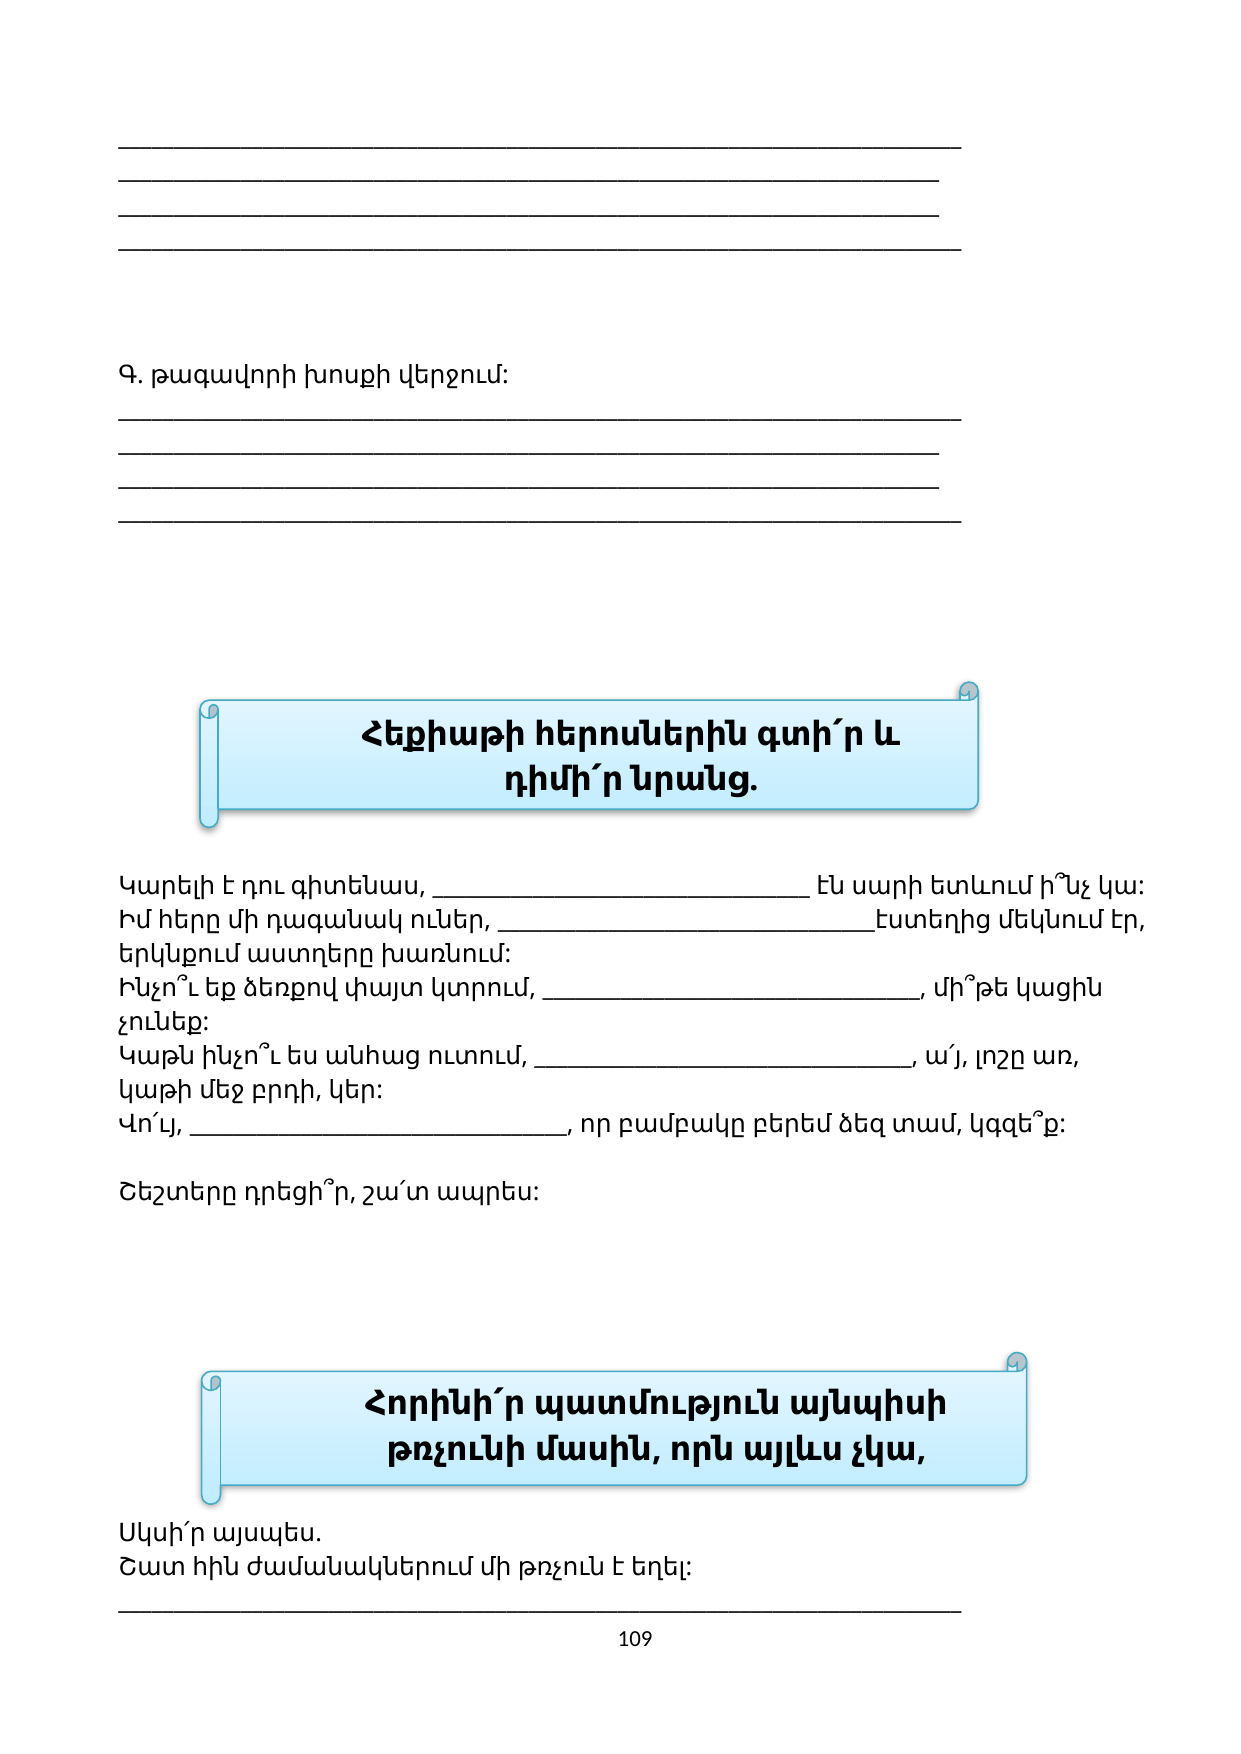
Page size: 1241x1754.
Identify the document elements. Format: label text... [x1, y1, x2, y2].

text __________________________________________________________________________ [118, 425, 1152, 459]
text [118, 152, 1152, 186]
text Վո՛ւյ, __________________________________, որ բամբակը բերեմ ձեզ տամ, կգզե՞ք: [118, 1106, 1152, 1140]
text Կարելի է դու գիտենաս, __________________________________ էն սարի ետևում ի՞նչ կա: [118, 867, 1152, 902]
text __________________________________________________________________________ [118, 459, 1152, 493]
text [118, 1583, 1152, 1617]
text Շեշտերը դրեցի՞ր, շա՛տ ապրես: [118, 1174, 1152, 1208]
text Կաթն ինչո՞ւ ես անհաց ուտում, __________________________________, ա՛յ, լոշը առ, կաթի մեջ բրդի, կեր: [118, 1038, 1152, 1106]
text ____________________________________________________________________________ [118, 493, 1152, 527]
text ____________________________________________________________________________ [118, 391, 1152, 425]
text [118, 186, 1152, 220]
text ____________________________________________________________________________ [118, 118, 1152, 152]
text Իմ հերը մի դագանակ ուներ, __________________________________էստեղից մեկնում էր, երկնքում աստղերը խառնում: [118, 902, 1152, 970]
text Գ. թագավորի խոսքի վերջում: [118, 357, 1152, 391]
text Ինչո՞ւ եք ձեռքով փայտ կտրում, __________________________________, մի՞թե կացին չունեք: [118, 970, 1152, 1038]
text ____________________________________________________________________________ [118, 220, 1152, 254]
text Շատ հին ժամանակներում մի թռչուն է եղել: [118, 1549, 1152, 1583]
text Սկսի՛ր այսպես. [118, 1515, 1152, 1549]
